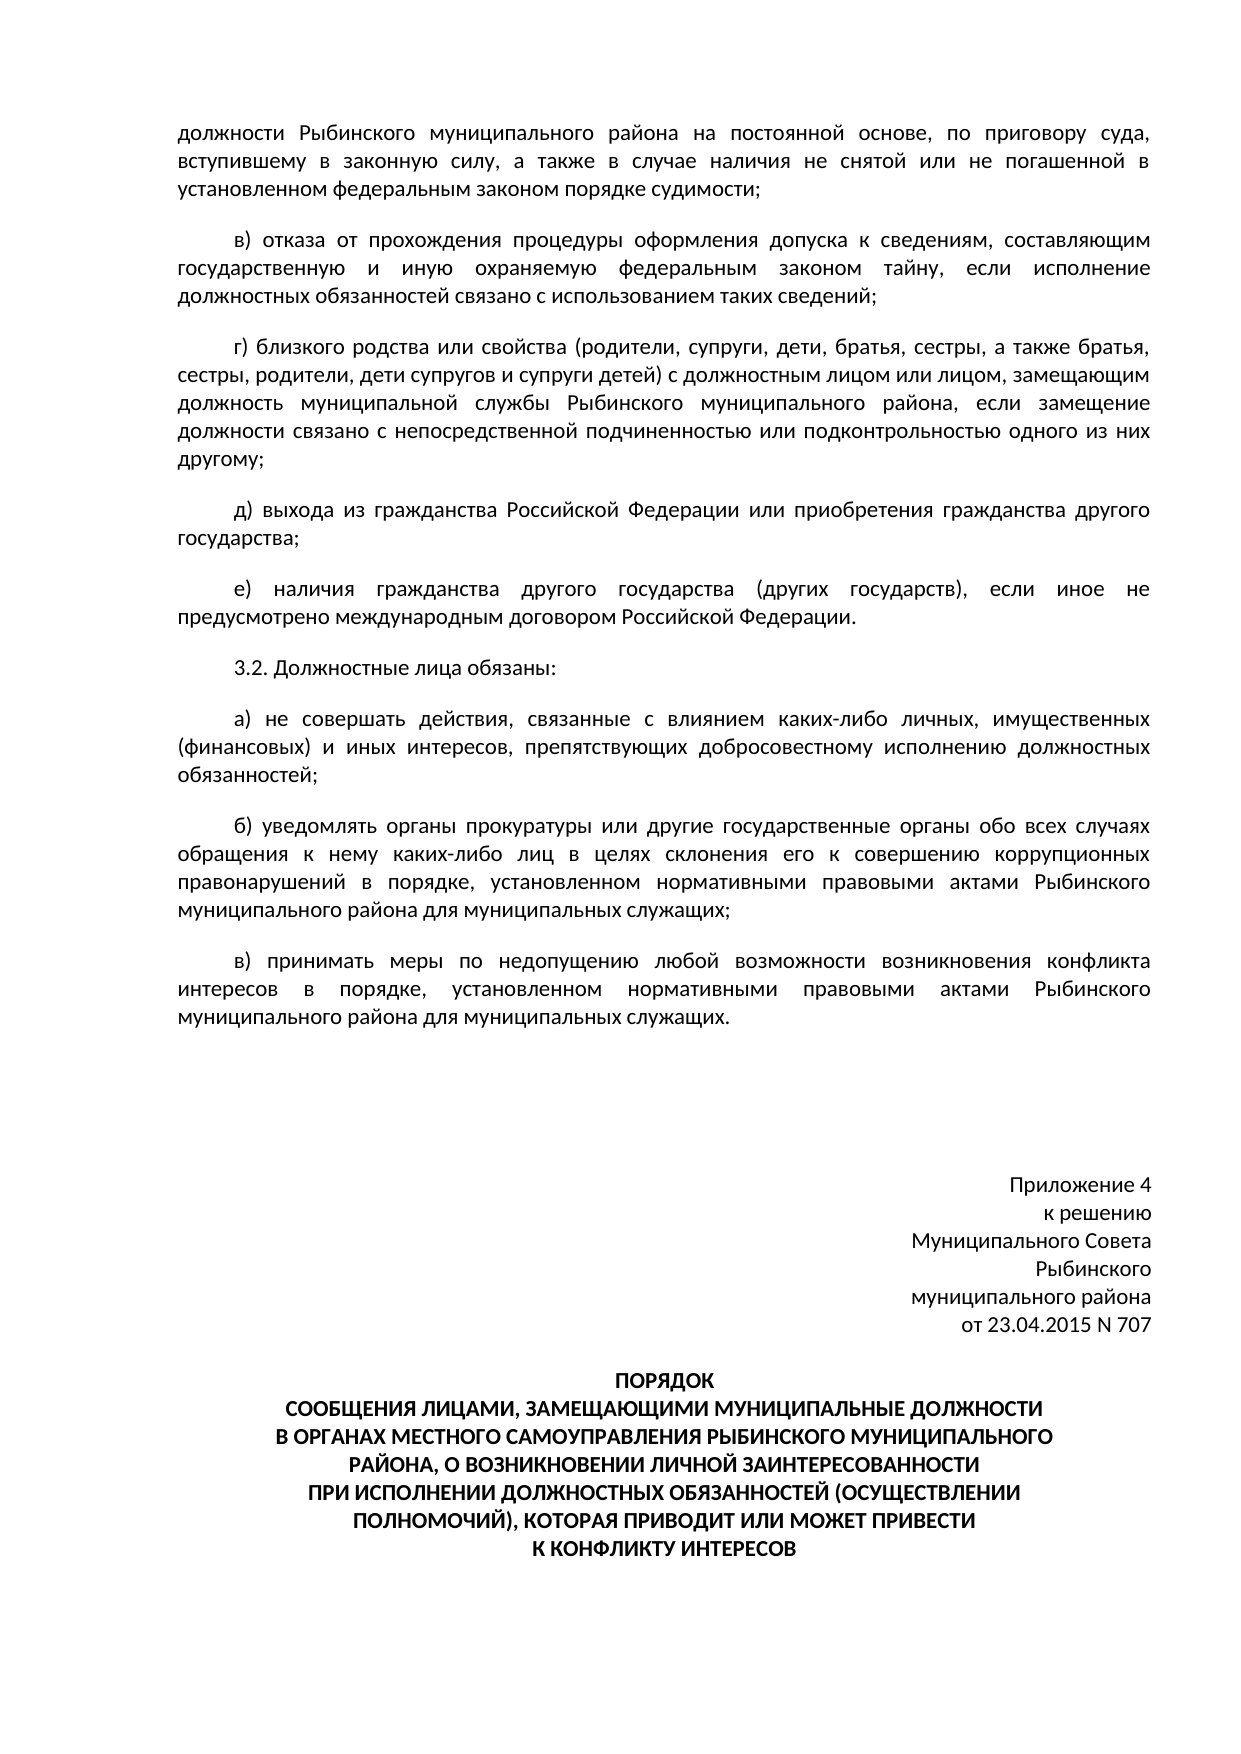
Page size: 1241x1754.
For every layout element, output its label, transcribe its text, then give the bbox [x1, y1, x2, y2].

text муниципального района [177, 1282, 1152, 1310]
title ПРИ ИСПОЛНЕНИИ ДОЛЖНОСТНЫХ ОБЯЗАННОСТЕЙ (ОСУЩЕСТВЛЕНИИ [177, 1478, 1152, 1506]
title ПОРЯДОК [177, 1366, 1152, 1394]
text к решению [177, 1198, 1152, 1226]
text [177, 118, 1152, 202]
text Рыбинского [177, 1254, 1152, 1282]
text а) не совершать действия, связанные с влиянием каких-либо личных, имущественных (финансовых) и иных интересов, препятствующих добросовестному исполнению должностных обязанностей; [177, 704, 1152, 788]
text Муниципального Совета [177, 1226, 1152, 1254]
text в) принимать меры по недопущению любой возможности возникновения конфликта интересов в порядке, установленном нормативными правовыми актами Рыбинского муниципального района для муниципальных служащих. [177, 946, 1152, 1030]
text б) уведомлять органы прокуратуры или другие государственные органы обо всех случаях обращения к нему каких-либо лиц в целях склонения его к совершению коррупционных правонарушений в порядке, установленном нормативными правовыми актами Рыбинского муниципального района для муниципальных служащих; [177, 811, 1152, 923]
text 3.2. Должностные лица обязаны: [177, 653, 1152, 681]
text от 23.04.2015 N 707 [177, 1310, 1152, 1338]
title РАЙОНА, О ВОЗНИКНОВЕНИИ ЛИЧНОЙ ЗАИНТЕРЕСОВАННОСТИ [177, 1450, 1152, 1478]
title СООБЩЕНИЯ ЛИЦАМИ, ЗАМЕЩАЮЩИМИ МУНИЦИПАЛЬНЫЕ ДОЛЖНОСТИ [177, 1394, 1152, 1422]
text в) отказа от прохождения процедуры оформления допуска к сведениям, составляющим государственную и иную охраняемую федеральным законом тайну, если исполнение должностных обязанностей связано с использованием таких сведений; [177, 225, 1152, 309]
text д) выхода из гражданства Российской Федерации или приобретения гражданства другого государства; [177, 495, 1152, 551]
text е) наличия гражданства другого государства (других государств), если иное не предусмотрено международным договором Российской Федерации. [177, 574, 1152, 630]
text Приложение 4 [177, 1170, 1152, 1198]
title ПОЛНОМОЧИЙ), КОТОРАЯ ПРИВОДИТ ИЛИ МОЖЕТ ПРИВЕСТИ [177, 1506, 1152, 1534]
text г) близкого родства или свойства (родители, супруги, дети, братья, сестры, а также братья, сестры, родители, дети супругов и супруги детей) с должностным лицом или лицом, замещающим должность муниципальной службы Рыбинского муниципального района, если замещение должности связано с непосредственной подчиненностью или подконтрольностью одного из них другому; [177, 332, 1152, 472]
title К КОНФЛИКТУ ИНТЕРЕСОВ [177, 1534, 1152, 1562]
title В ОРГАНАХ МЕСТНОГО САМОУПРАВЛЕНИЯ РЫБИНСКОГО МУНИЦИПАЛЬНОГО [177, 1422, 1152, 1450]
